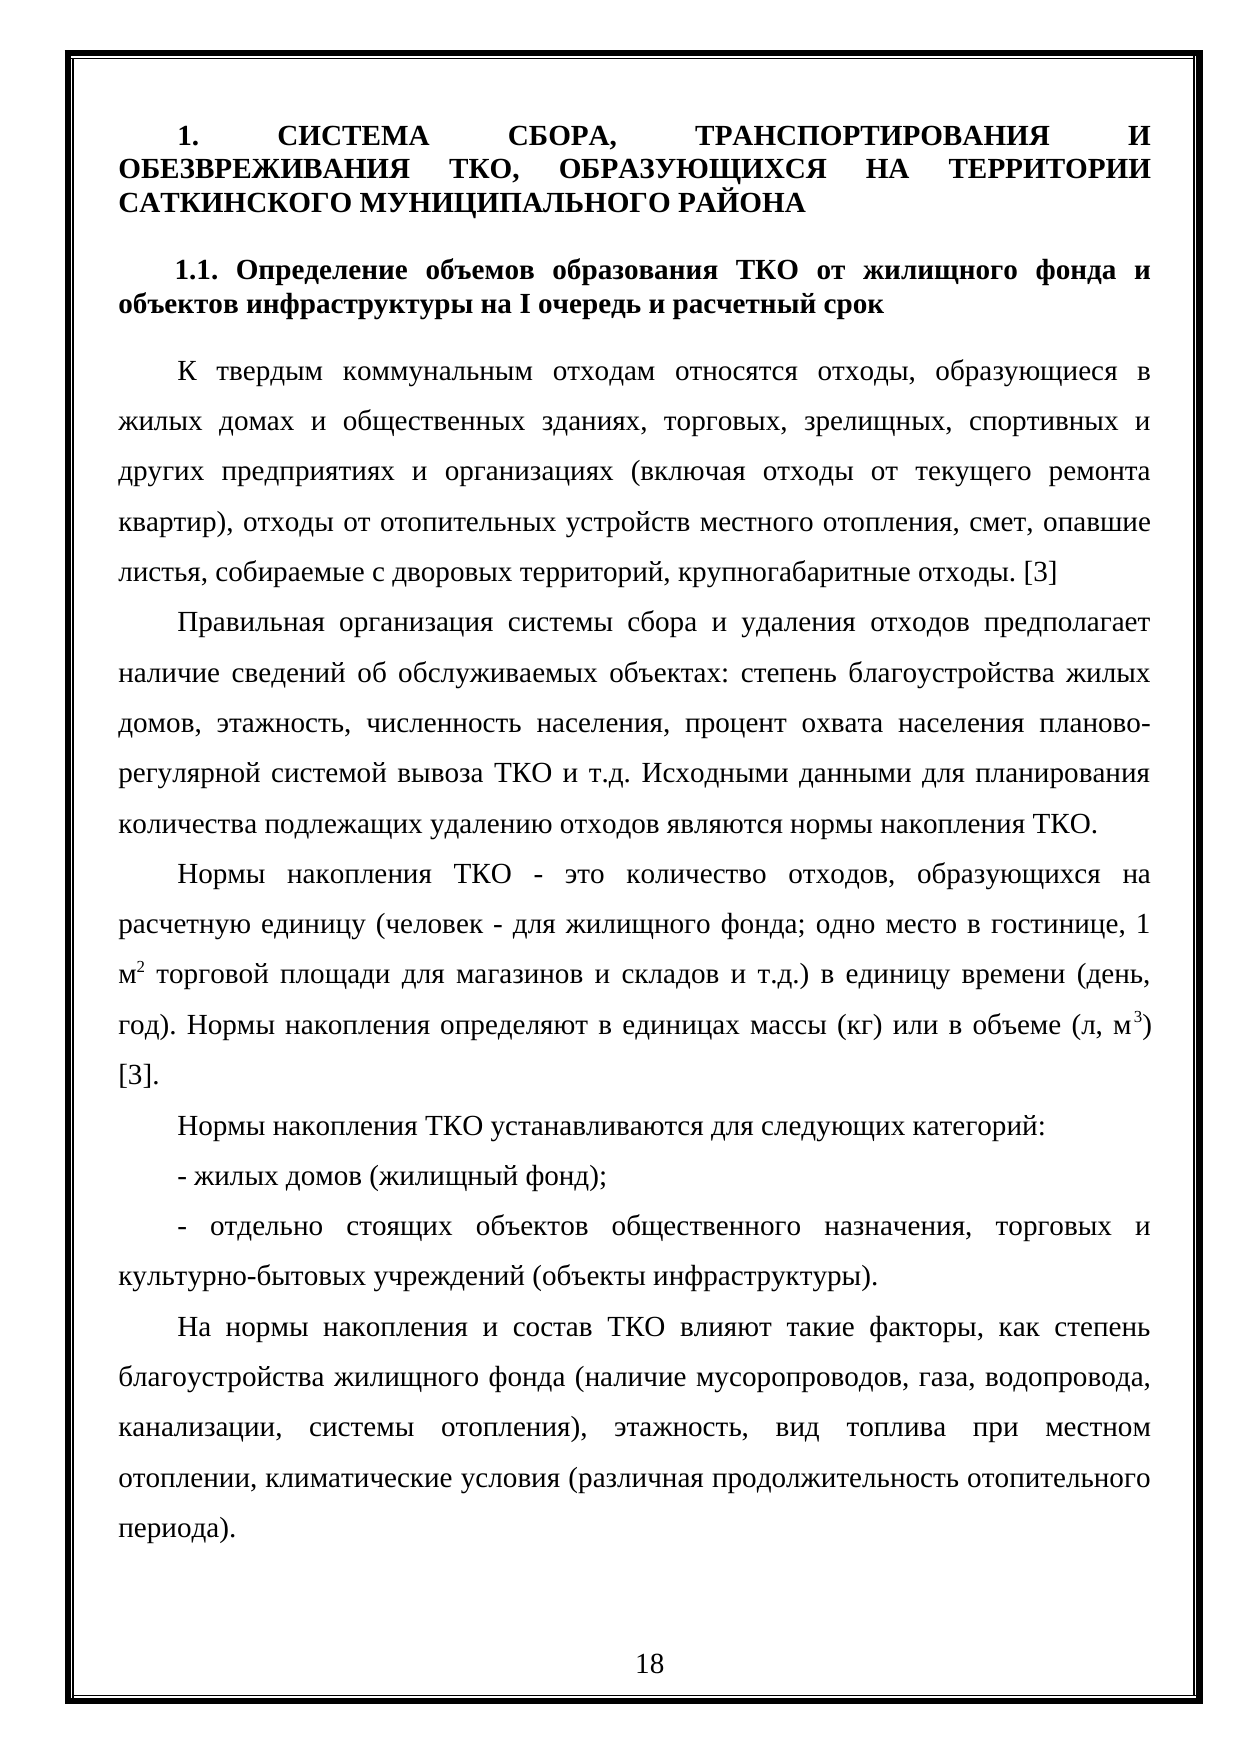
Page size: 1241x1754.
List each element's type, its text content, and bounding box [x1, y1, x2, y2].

text К твердым коммунальным отходам относятся отходы, образующиеся в жилых домах и общественных зданиях, торговых, зрелищных, спортивных и других предприятиях и организациях (включая отходы от текущего ремонта квартир), отходы от отопительных устройств местного отопления, смет, опавшие листья, собираемые с дворовых территорий, крупногабаритные отходы. [3] [118, 353, 1152, 588]
text 1.1. Определение объемов образования ТКО от жилищного фонда и объектов инфраструктуры на I очередь и расчетный срок [118, 252, 1152, 319]
text - жилых домов (жилищный фонд); [118, 1158, 1152, 1191]
text Нормы накопления ТКО - это количество отходов, образующихся на расчетную единицу (человек - для жилищного фонда; одно место в гостинице, торговой площади для магазинов и складов и т.д.) в единицу времени (день, год). Нормы накопления определяют в единицах массы (кг) или в объеме (л, м3) [3]. [118, 856, 1152, 1091]
text - отдельно стоящих объектов общественного назначения, торговых и культурно-бытовых учреждений (объекты инфраструктуры). [118, 1208, 1152, 1292]
text На нормы накопления и состав ТКО влияют такие факторы, как степень благоустройства жилищного фонда (наличие мусоропроводов, газа, водопровода, канализации, системы отопления), этажность, вид топлива при местном отоплении, климатические условия (различная продолжительность отопительного периода). [118, 1309, 1152, 1544]
text 1. СИСТЕМА СБОРА, ТРАНСПОРТИРОВАНИЯ И ОБЕЗВРЕЖИВАНИЯ ТКО, ОБРАЗУЮЩИХСЯ НА ТЕРРИТОРИИ САТКИНСКОГО МУНИЦИПАЛЬНОГО РАЙОНА [118, 118, 1152, 219]
text Нормы накопления ТКО устанавливаются для следующих категорий: [118, 1108, 1152, 1141]
text Правильная организация системы сбора и удаления отходов предполагает наличие сведений об обслуживаемых объектах: степень благоустройства жилых домов, этажность, численность населения, процент охвата населения планово-регулярной системой вывоза ТКО и т.д. Исходными данными для планирования количества подлежащих удалению отходов являются нормы накопления ТКО. [118, 604, 1152, 839]
